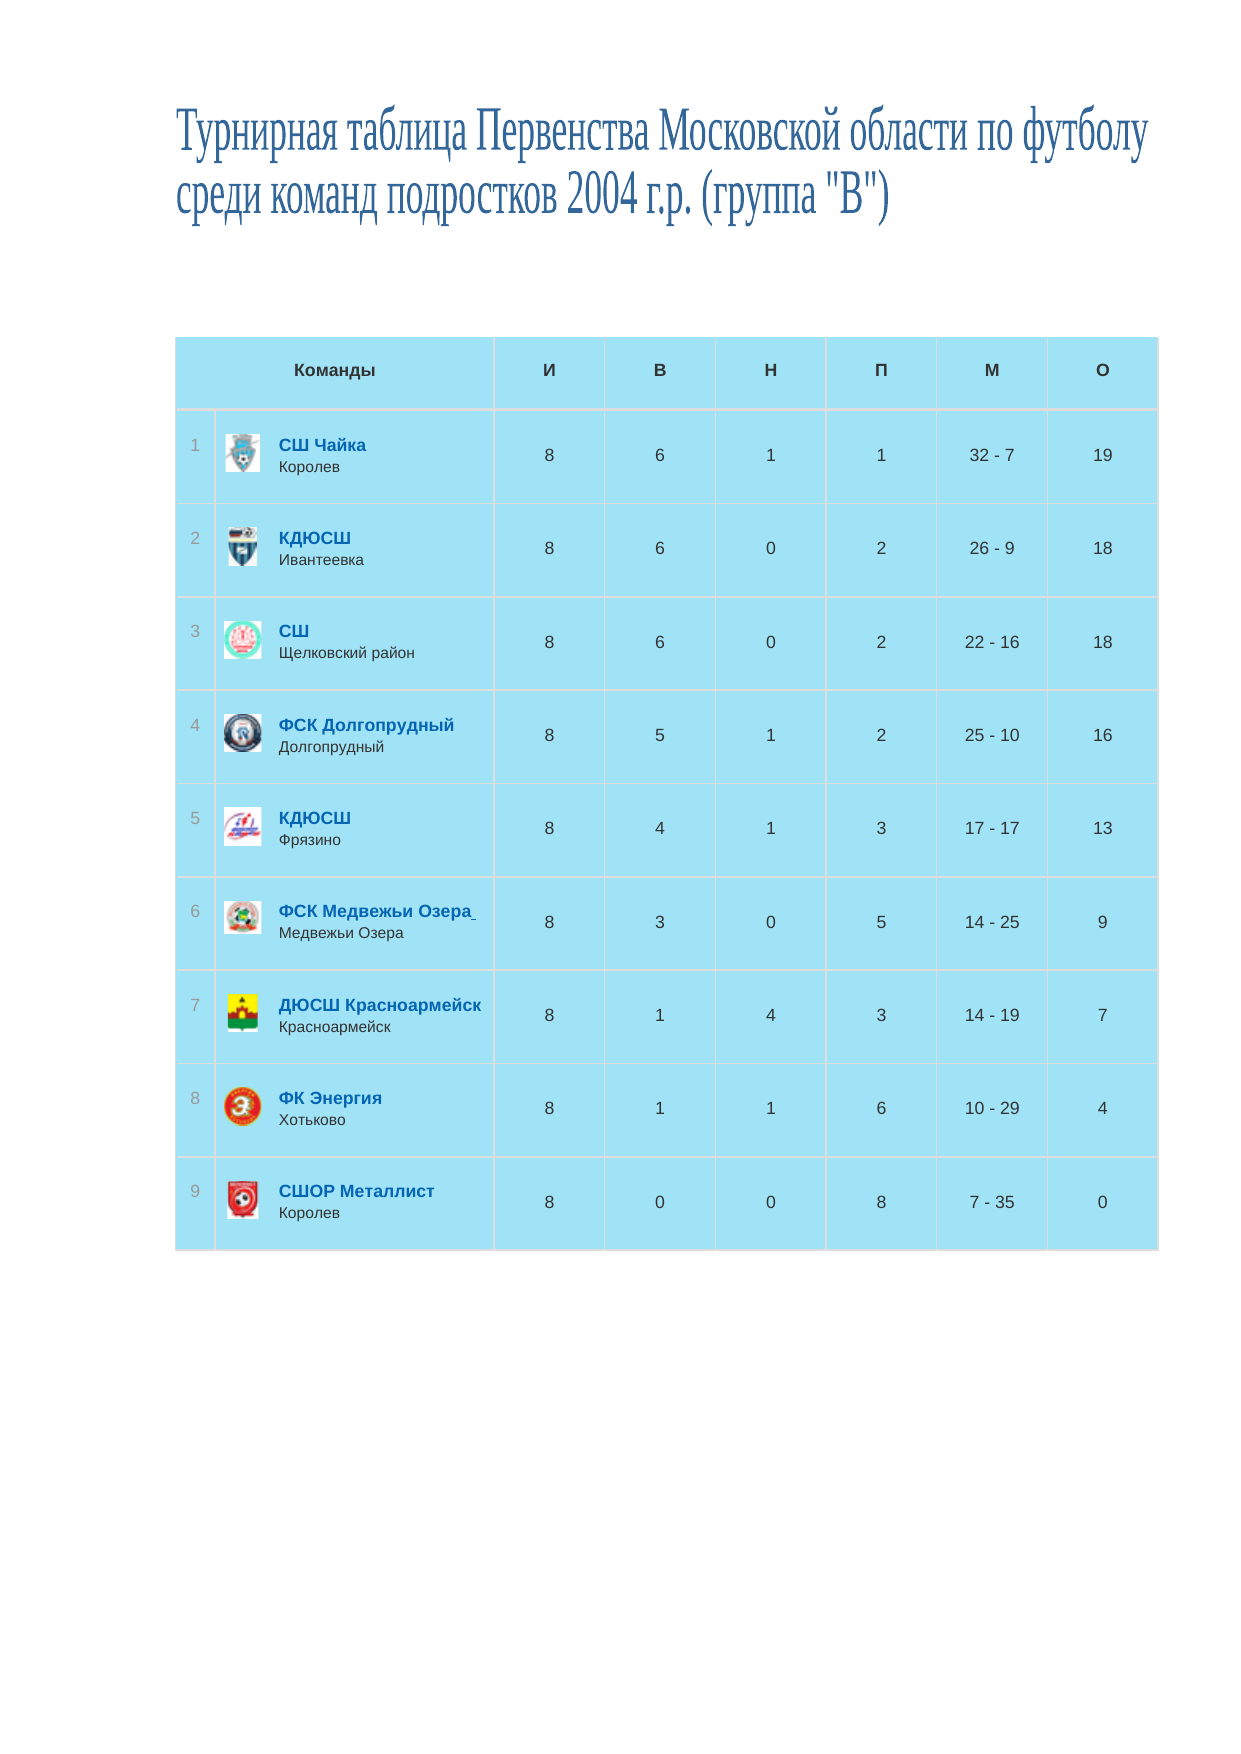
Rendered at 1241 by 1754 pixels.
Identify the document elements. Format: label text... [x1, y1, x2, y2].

table_cell 3 [605, 878, 715, 969]
table_cell 13 [1048, 784, 1157, 876]
table_cell КДЮСШ Фрязино [271, 784, 493, 876]
table_cell 6 [827, 1064, 936, 1156]
table_cell 1 [605, 1064, 715, 1156]
table_header И [495, 337, 604, 408]
table_cell 8 [495, 504, 604, 596]
table_cell 8 [495, 598, 604, 689]
table_cell 1 [827, 411, 936, 503]
table_cell 8 [176, 1064, 214, 1156]
table_cell 3 [827, 971, 936, 1063]
table_cell [216, 598, 271, 689]
table_cell [216, 971, 271, 1063]
table_cell 6 [605, 411, 715, 503]
table_cell 22 - 16 [937, 598, 1047, 689]
table_cell 9 [176, 1157, 214, 1249]
table_cell 5 [605, 691, 715, 783]
picture [224, 901, 262, 934]
table_cell ДЮСШ Красноармейск Красноармейск [271, 971, 493, 1063]
table_header В [605, 337, 715, 408]
table_cell 5 [176, 784, 214, 876]
table_cell 18 [1048, 504, 1157, 596]
table_cell [216, 504, 271, 596]
table_cell 8 [495, 971, 604, 1063]
table_header М [937, 337, 1047, 408]
table_cell 0 [1048, 1158, 1157, 1249]
table_cell 26 - 9 [937, 504, 1047, 596]
table_cell 0 [716, 504, 825, 596]
table_cell 25 - 10 [937, 691, 1047, 783]
table_cell 0 [605, 1158, 715, 1249]
table_cell 0 [716, 1158, 825, 1249]
picture [227, 1181, 259, 1219]
table_header Н [716, 337, 825, 408]
table_cell 18 [1048, 598, 1157, 689]
table_header П [827, 337, 936, 408]
table_cell 3 [176, 597, 214, 689]
table_cell 6 [605, 598, 715, 689]
table_cell 2 [176, 504, 214, 596]
picture [224, 1087, 262, 1126]
table_cell 4 [1048, 1064, 1157, 1156]
table_cell [216, 691, 271, 783]
table_cell 7 - 35 [937, 1158, 1047, 1249]
table_cell 1 [716, 784, 825, 876]
picture [228, 527, 257, 566]
table_cell 3 [827, 784, 936, 876]
table_cell 2 [827, 504, 936, 596]
table_cell 6 [605, 504, 715, 596]
table_cell ФК Энергия Хотьково [271, 1064, 493, 1156]
table_cell 8 [495, 411, 604, 503]
table_cell 8 [495, 691, 604, 783]
table_cell 7 [176, 970, 214, 1063]
table_cell ФСК Медвежьи Озера Медвежьи Озера [271, 878, 493, 969]
table_cell СШ Щелковский район [271, 598, 493, 689]
table_cell 8 [495, 784, 604, 876]
table_cell [216, 784, 271, 876]
table_cell 0 [716, 878, 825, 969]
table_cell 4 [716, 971, 825, 1063]
table_cell 14 - 19 [937, 971, 1047, 1063]
table_cell 17 - 17 [937, 784, 1047, 876]
picture [224, 621, 262, 659]
table_cell 4 [176, 690, 214, 783]
table_cell 0 [716, 598, 825, 689]
table_header О [1048, 337, 1157, 408]
table_cell 14 - 25 [937, 878, 1047, 969]
table_cell 8 [827, 1158, 936, 1249]
table_cell СШ Чайка Королев [271, 411, 493, 503]
table_cell 8 [495, 1158, 604, 1249]
table_cell СШОР Металлист Королев [271, 1158, 493, 1249]
table_cell 9 [1048, 878, 1157, 969]
table_cell [216, 1064, 271, 1156]
picture [225, 434, 260, 472]
picture [224, 807, 262, 846]
picture [224, 714, 262, 752]
table_cell 4 [605, 784, 715, 876]
table_cell 1 [716, 691, 825, 783]
table_cell 7 [1048, 971, 1157, 1063]
table_cell [216, 411, 271, 503]
table_cell 32 - 7 [937, 411, 1047, 503]
table_cell 1 [716, 411, 825, 503]
table_cell 2 [827, 691, 936, 783]
table_cell 19 [1048, 411, 1157, 503]
table_cell 1 [176, 409, 214, 503]
table_cell [216, 1158, 271, 1249]
table_cell 8 [495, 1064, 604, 1156]
table_cell 6 [176, 877, 214, 969]
picture [227, 994, 258, 1032]
table_cell 1 [716, 1064, 825, 1156]
table_cell 5 [827, 878, 936, 969]
table_cell 8 [495, 878, 604, 969]
table_cell [216, 878, 271, 969]
table_cell 10 - 29 [937, 1064, 1047, 1156]
table_cell 1 [605, 971, 715, 1063]
table_cell КДЮСШ Ивантеевка [271, 504, 493, 596]
table_cell 16 [1048, 691, 1157, 783]
table_cell 2 [827, 598, 936, 689]
table_cell ФСК Долгопрудный Долгопрудный [271, 691, 493, 783]
table_header Команды [176, 337, 493, 408]
